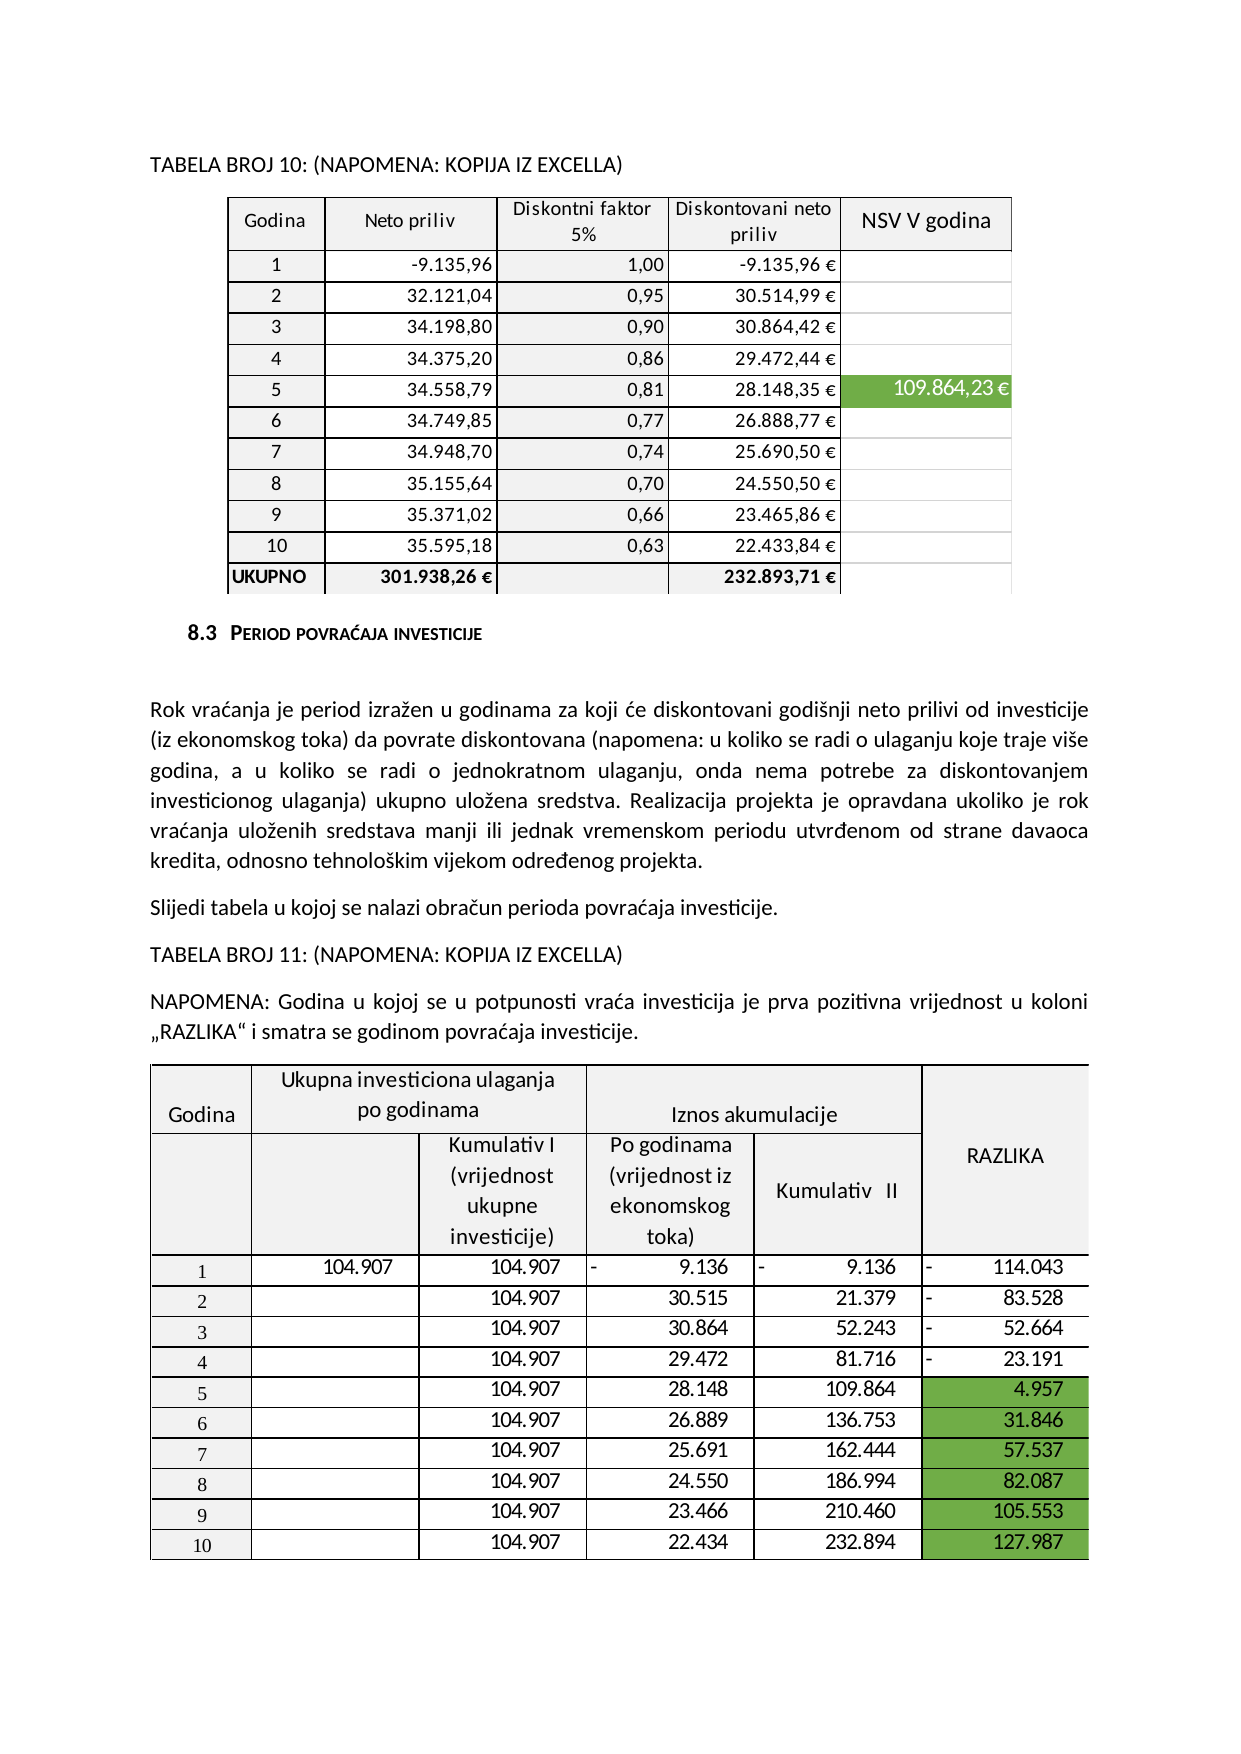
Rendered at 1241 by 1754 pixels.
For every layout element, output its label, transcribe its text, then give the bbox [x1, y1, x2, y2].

text Slijedi tabela u kojoj se nalazi obračun perioda povraćaja investicije. [150, 893, 1090, 921]
text TABELA BROJ 11: (NAPOMENA: KOPIJA IZ EXCELLA) [150, 940, 1090, 968]
text NAPOMENA: Godina u kojoj se u potpunosti vraća investicija je prva pozitivna vrijednost u koloni „RAZLIKA“ i smatra se godinom povraćaja investicije. [150, 987, 1090, 1045]
subtitle Period povraćaja investicije [187, 618, 1090, 646]
text Rok vraćanja je period izražen u godinama za koji će diskontovani godišnji neto prilivi od investicije (iz ekonomskog toka) da povrate diskontovana (napomena: u koliko se radi o ulaganju koje traje više godina, a u koliko se radi o jednokratnom ulaganju, onda nema potrebe za diskontovanjem investicionog ulaganja) ukupno uložena sredstva. Realizacija projekta je opravdana ukoliko je rok vraćanja uloženih sredstava manji ili jednak vremenskom periodu utvrđenom od strane davaoca kredita, odnosno tehnološkim vijekom određenog projekta. [150, 695, 1090, 874]
text TABELA BROJ 10: (NAPOMENA: KOPIJA IZ EXCELLA) [150, 150, 1090, 178]
